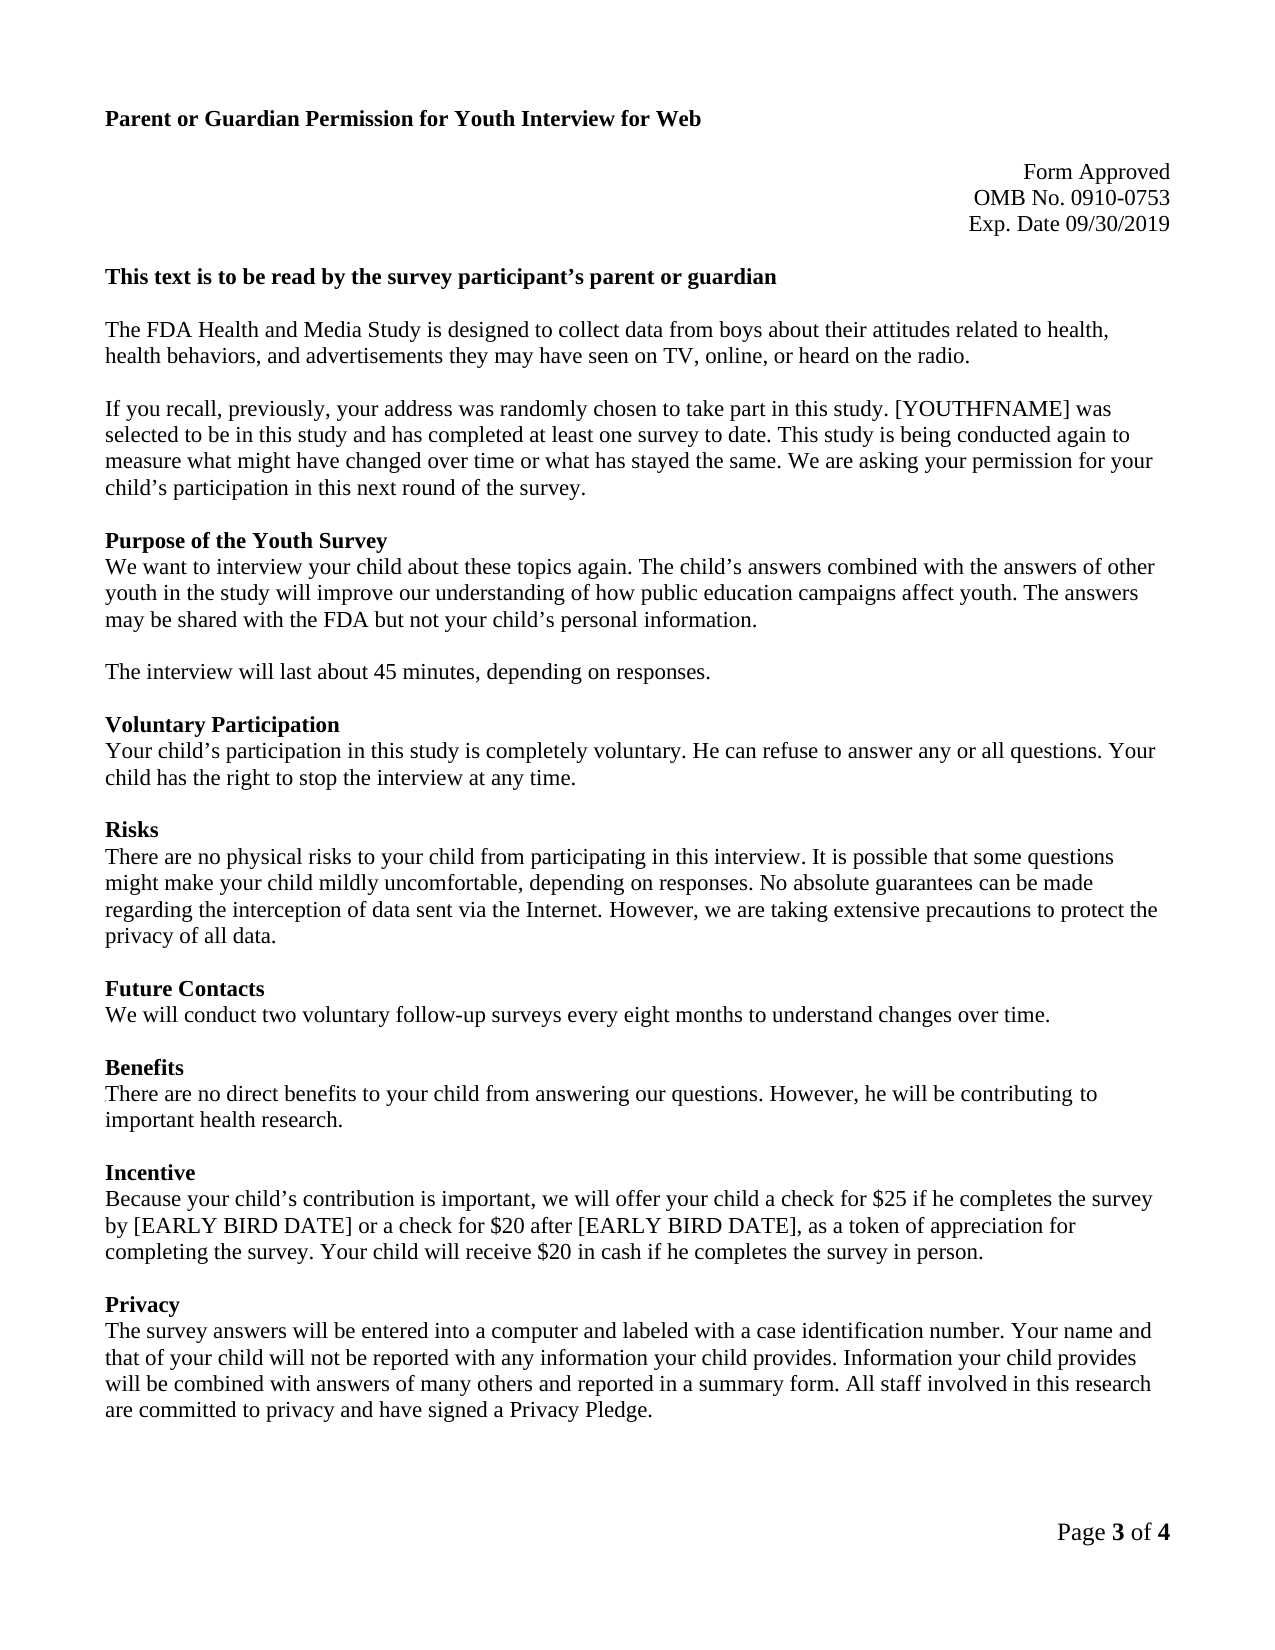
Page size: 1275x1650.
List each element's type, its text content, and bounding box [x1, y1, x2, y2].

text If you recall, previously, your address was randomly chosen to take part in this study. [YOUTHFNAME] was selected to be in this study and has completed at least one survey to date. This study is being conducted again to measure what might have changed over time or what has stayed the same. We are asking your permission for your child’s participation in this next round of the survey. [105, 395, 1170, 500]
text OMB No. 0910-0753 [105, 184, 1170, 210]
text The survey answers will be entered into a computer and labeled with a case identification number. Your name and that of your child will not be reported with any information your child provides. Information your child provides will be combined with answers of many others and reported in a summary form. All staff involved in this research are committed to privacy and have signed a Privacy Pledge. [105, 1317, 1170, 1423]
text We will conduct two voluntary follow-up surveys every eight months to understand changes over time. [105, 1001, 1170, 1027]
text Parent or Guardian Permission for Youth Interview for Web [105, 105, 1170, 131]
text Benefits [105, 1054, 1170, 1080]
text Privacy [105, 1291, 1170, 1317]
text Future Contacts [105, 975, 1170, 1001]
text There are no direct benefits to your child from answering our questions. However, he will be contributing to important health research. [105, 1080, 1170, 1133]
text Exp. Date 09/30/2019 [105, 210, 1170, 237]
text This text is to be read by the survey participant’s parent or guardian [105, 263, 1170, 289]
text The interview will last about 45 minutes, depending on responses. [105, 658, 1170, 685]
text There are no physical risks to your child from participating in this interview. It is possible that some questions might make your child mildly uncomfortable, depending on responses. No absolute guarantees can be made regarding the interception of data sent via the Internet. However, we are taking extensive precautions to protect the privacy of all data. [105, 843, 1170, 948]
text The FDA Health and Media Study is designed to collect data from boys about their attitudes related to health, health behaviors, and advertisements they may have seen on TV, online, or heard on the radio. [105, 316, 1170, 368]
text Purpose of the Youth Survey [105, 527, 1170, 553]
text We want to interview your child about these topics again. The child’s answers combined with the answers of other youth in the study will improve our understanding of how public education campaigns affect youth. The answers may be shared with the FDA but not your child’s personal information. [105, 553, 1170, 632]
text Incentive [105, 1159, 1170, 1186]
text Because your child’s contribution is important, we will offer your child a check for $25 if he completes the survey by [EARLY BIRD DATE] or a check for $20 after [EARLY BIRD DATE], as a token of appreciation for completing the survey. Your child will receive $20 in cash if he completes the survey in person. [105, 1186, 1170, 1264]
text Form Approved [105, 158, 1170, 184]
text Your child’s participation in this study is completely voluntary. He can refuse to answer any or all questions. Your child has the right to stop the interview at any time. [105, 737, 1170, 790]
text Risks [105, 817, 1170, 843]
text Voluntary Participation [105, 711, 1170, 737]
